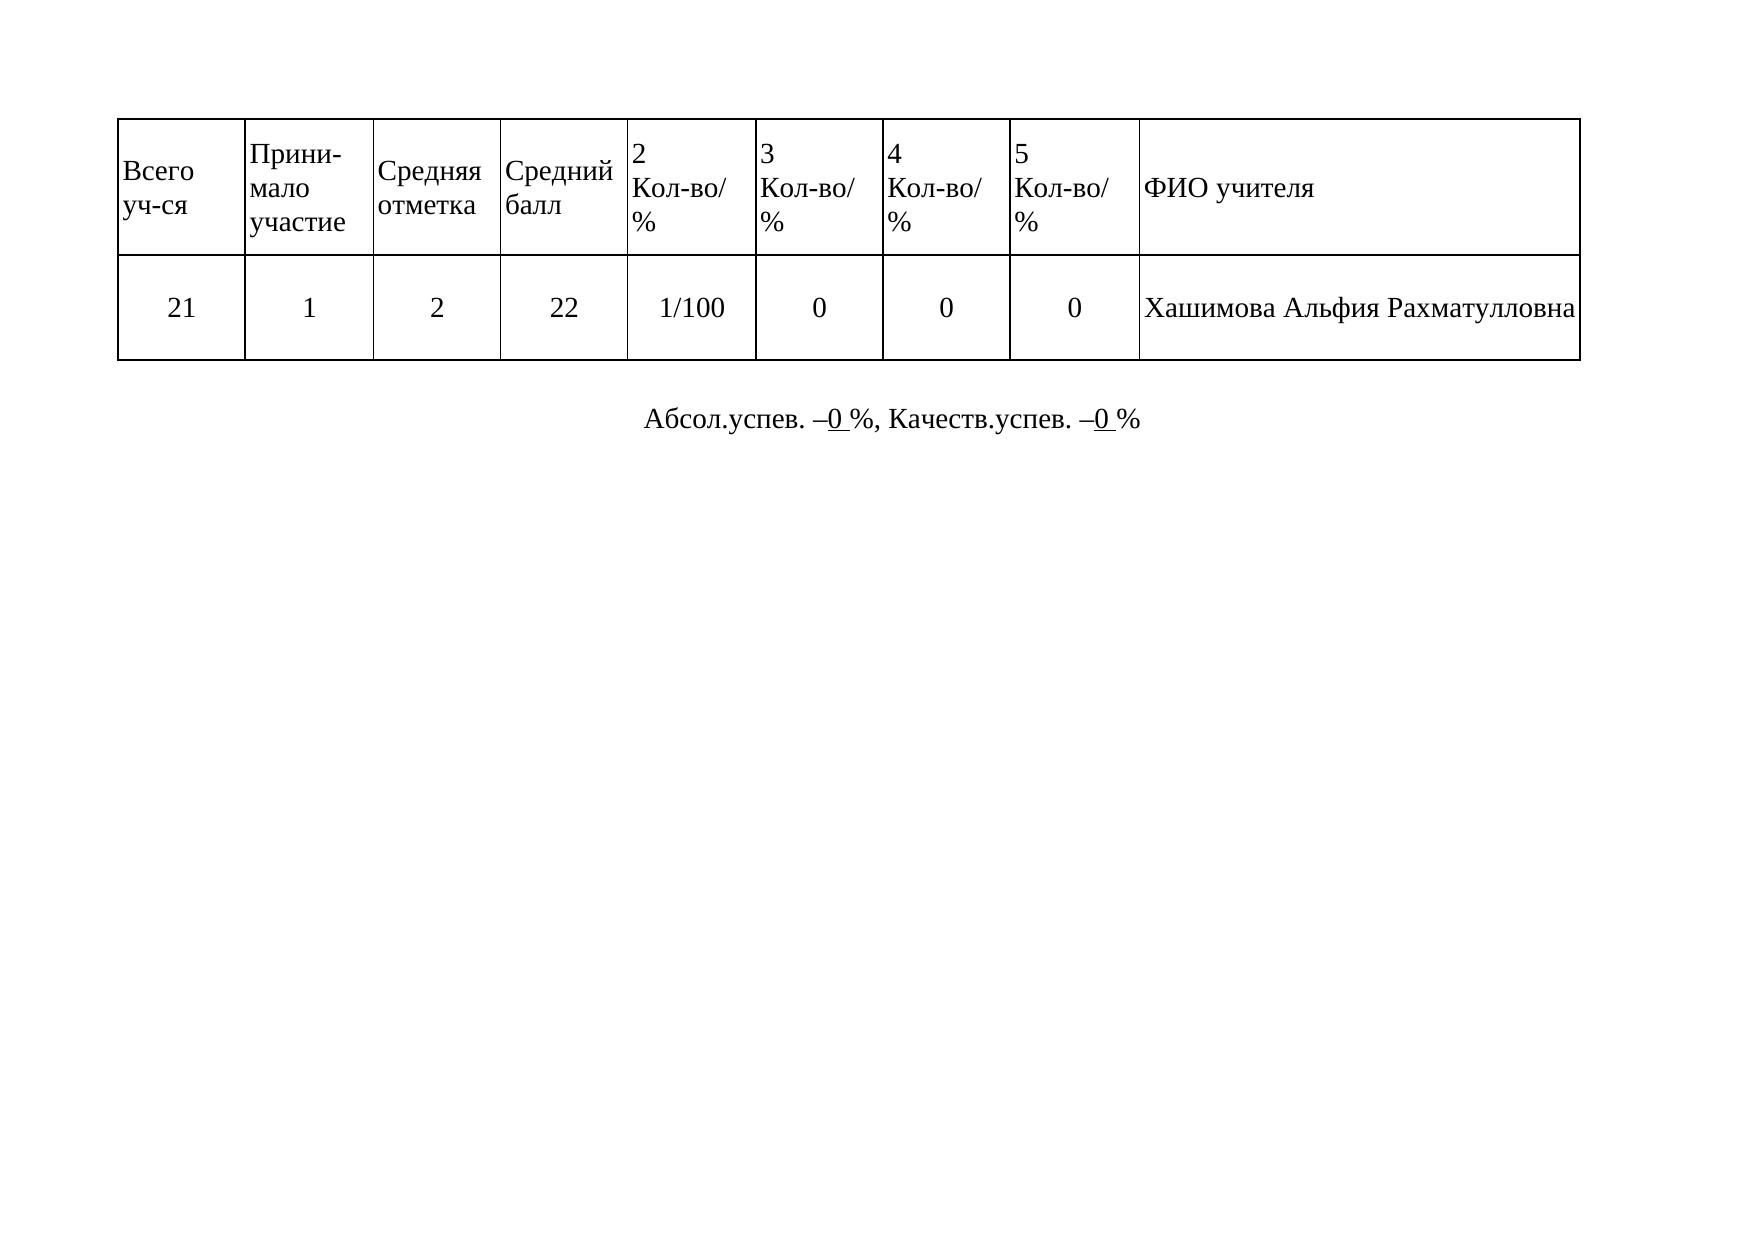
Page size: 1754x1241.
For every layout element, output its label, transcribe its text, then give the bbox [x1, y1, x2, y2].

text Абсол.успев. –0 %, Качеств.успев. –0 % [118, 401, 1665, 434]
table_cell 1 [246, 256, 373, 359]
table_cell 1/100 [628, 256, 755, 359]
table_header Средняя отметка [374, 120, 500, 254]
table_header 2 Кол-во/ % [628, 120, 755, 254]
table_cell 0 [757, 256, 882, 359]
table_header 3 Кол-во/ % [757, 120, 882, 254]
table_header 4 Кол-во/ % [884, 120, 1009, 254]
table_cell 22 [501, 256, 627, 359]
table_header Всего уч-ся [119, 120, 244, 254]
table_header 5 Кол-во/ % [1011, 120, 1139, 254]
table_header ФИО учителя [1140, 120, 1579, 254]
table_cell 0 [1011, 256, 1139, 359]
table_header Прини- мало участие [246, 120, 373, 254]
table_cell 21 [119, 256, 244, 359]
table_cell 2 [374, 256, 500, 359]
table_cell Хашимова Альфия Рахматулловна [1140, 256, 1579, 359]
table_header Средний балл [501, 120, 627, 254]
table_cell 0 [884, 256, 1009, 359]
